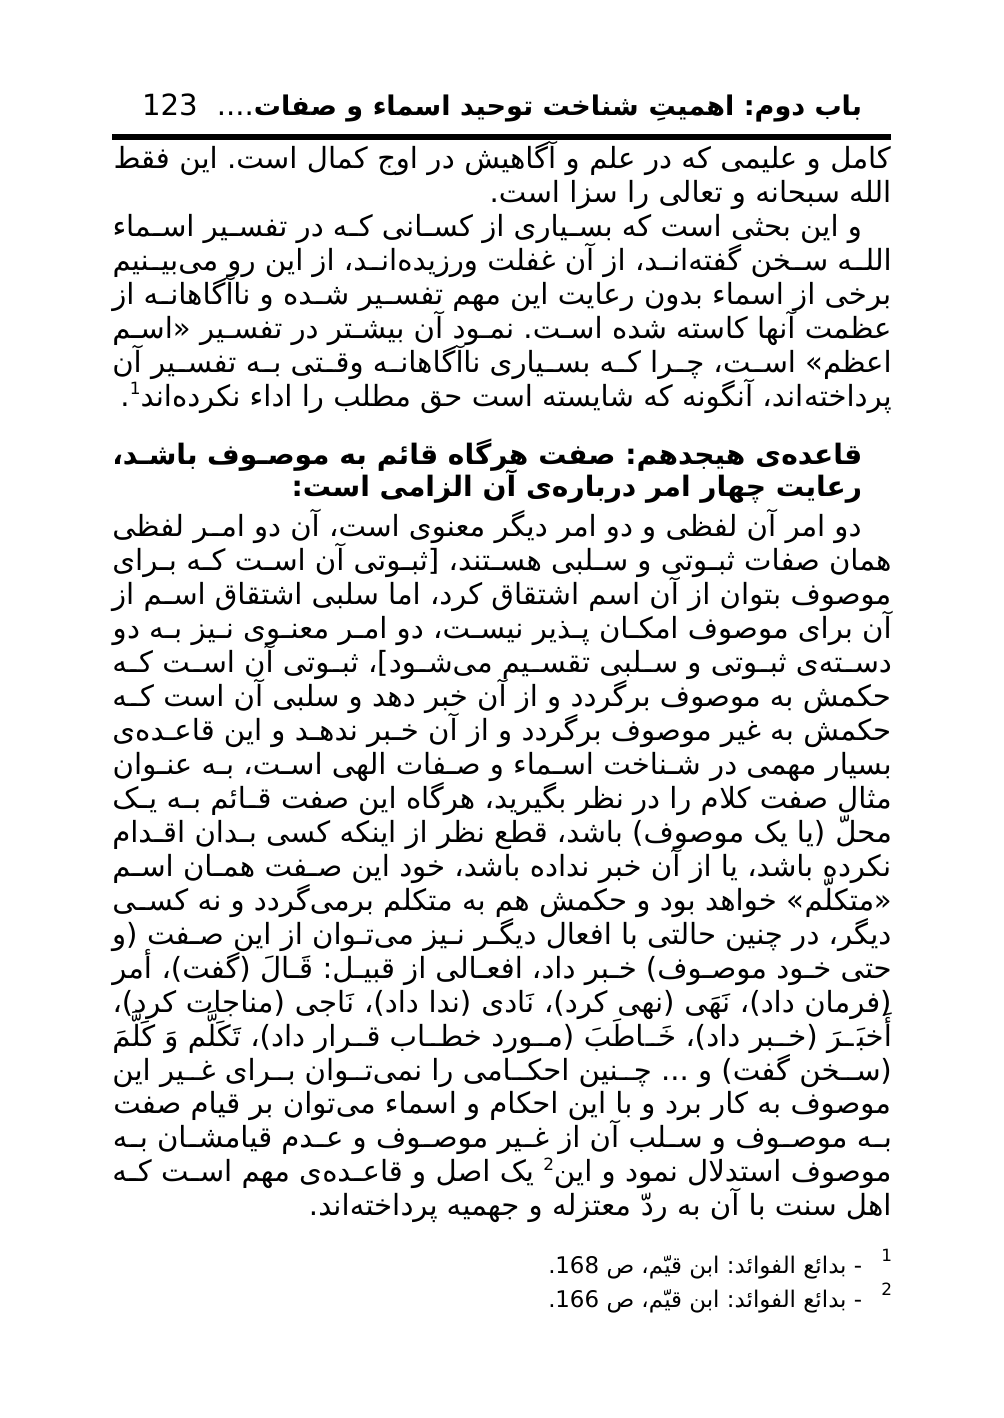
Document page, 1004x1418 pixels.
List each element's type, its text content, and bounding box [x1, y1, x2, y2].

text قاعده‌ی هیجدهم: صفت هرگاه قائم به موصوف باشد، رعایت چهار ‏امر درباره‌ی آن الزامی است: [112, 438, 862, 503]
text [112, 141, 892, 209]
text و این بحثی است که بسیاری از کسانی که در تفسیر اسماء الله سخن گفته‌اند، از آن غفلت ورزیده‌اند، از این رو می‌بینیم برخی از اسماء بدون رعایت این مهم تفسیر شده و ناآگاهانه از عظمت آنها کاسته شده است. نمود آن بیشتر در تفسیر «اسم اعظم» است، چرا که بسیاری ناآگاهانه وقتی به تفسیر آن پرداخته‌اند، آنگونه که شایسته است حق مطلب را اداء نکرده‌اند. [112, 209, 892, 413]
text دو ‏امر آن لفظی و دو‏ امر دیگر معنوی است، آن دو ‏امر لفظی همان صفات ثبوتی و سلبی هستند، [ثبوتی آن است که برای موصوف بتوان از آن اسم اشتقاق کرد، ‏اما سلبی اشتقاق اسم از آن برای موصوف‏ امکان پذیر نیست، دو ‏امر معنوی نیز به دو دسته‌ی ثبوتی و سلبی تقسیم می‌شود]، ثبوتی آن است که حکمش به موصوف برگردد و از آن خبر دهد و سلبی آن است که حکمش به غیر موصوف برگردد و از آن خبر ندهد و این قاعده‌ی بسیار مهمی در شناخت اسماء و صفات الهی است، به عنوان مثال صفت کلام را در نظر بگیرید، هرگاه این صفت قائم به یک محلّ (یا یک موصوف) باشد، قطع نظر از اینکه کسی بدان اقدام نکرده باشد، یا از آن خبر نداده باشد، خود این صفت همان اسم «متکلّم» خواهد بود و حکمش هم به متکلم برمی‌گردد و نه کسی دیگر، در چنین حالتی با افعال دیگر نیز می‌توان از این صفت (و حتی خود موصوف) خبر داد، افعالی از قبیل: قَالَ (گفت)، أمر (فرمان داد)، نَهَی (نهی کرد)، نَادی (ندا داد)، نَاجی (مناجات کرد)، أَخبَرَ (خبر داد)، خَاطَبَ (مورد خطاب قرار داد)، تَکَلَّم وَ کَلَّمَ (سخن گفت) و ... چنین احکامی را نمی‌توان برای غیر این موصوف به کار برد و با این احکام و اسماء می‌توان بر قیام صفت به موصوف و سلب آن از غیر موصوف و عدم قیامشان به موصوف استدلال نمود و این یک اصل و قاعده‌ی مهم است که اهل سنت با آن به ردّ معتزله و جهمیه پرداخته‌اند. [112, 509, 892, 1223]
